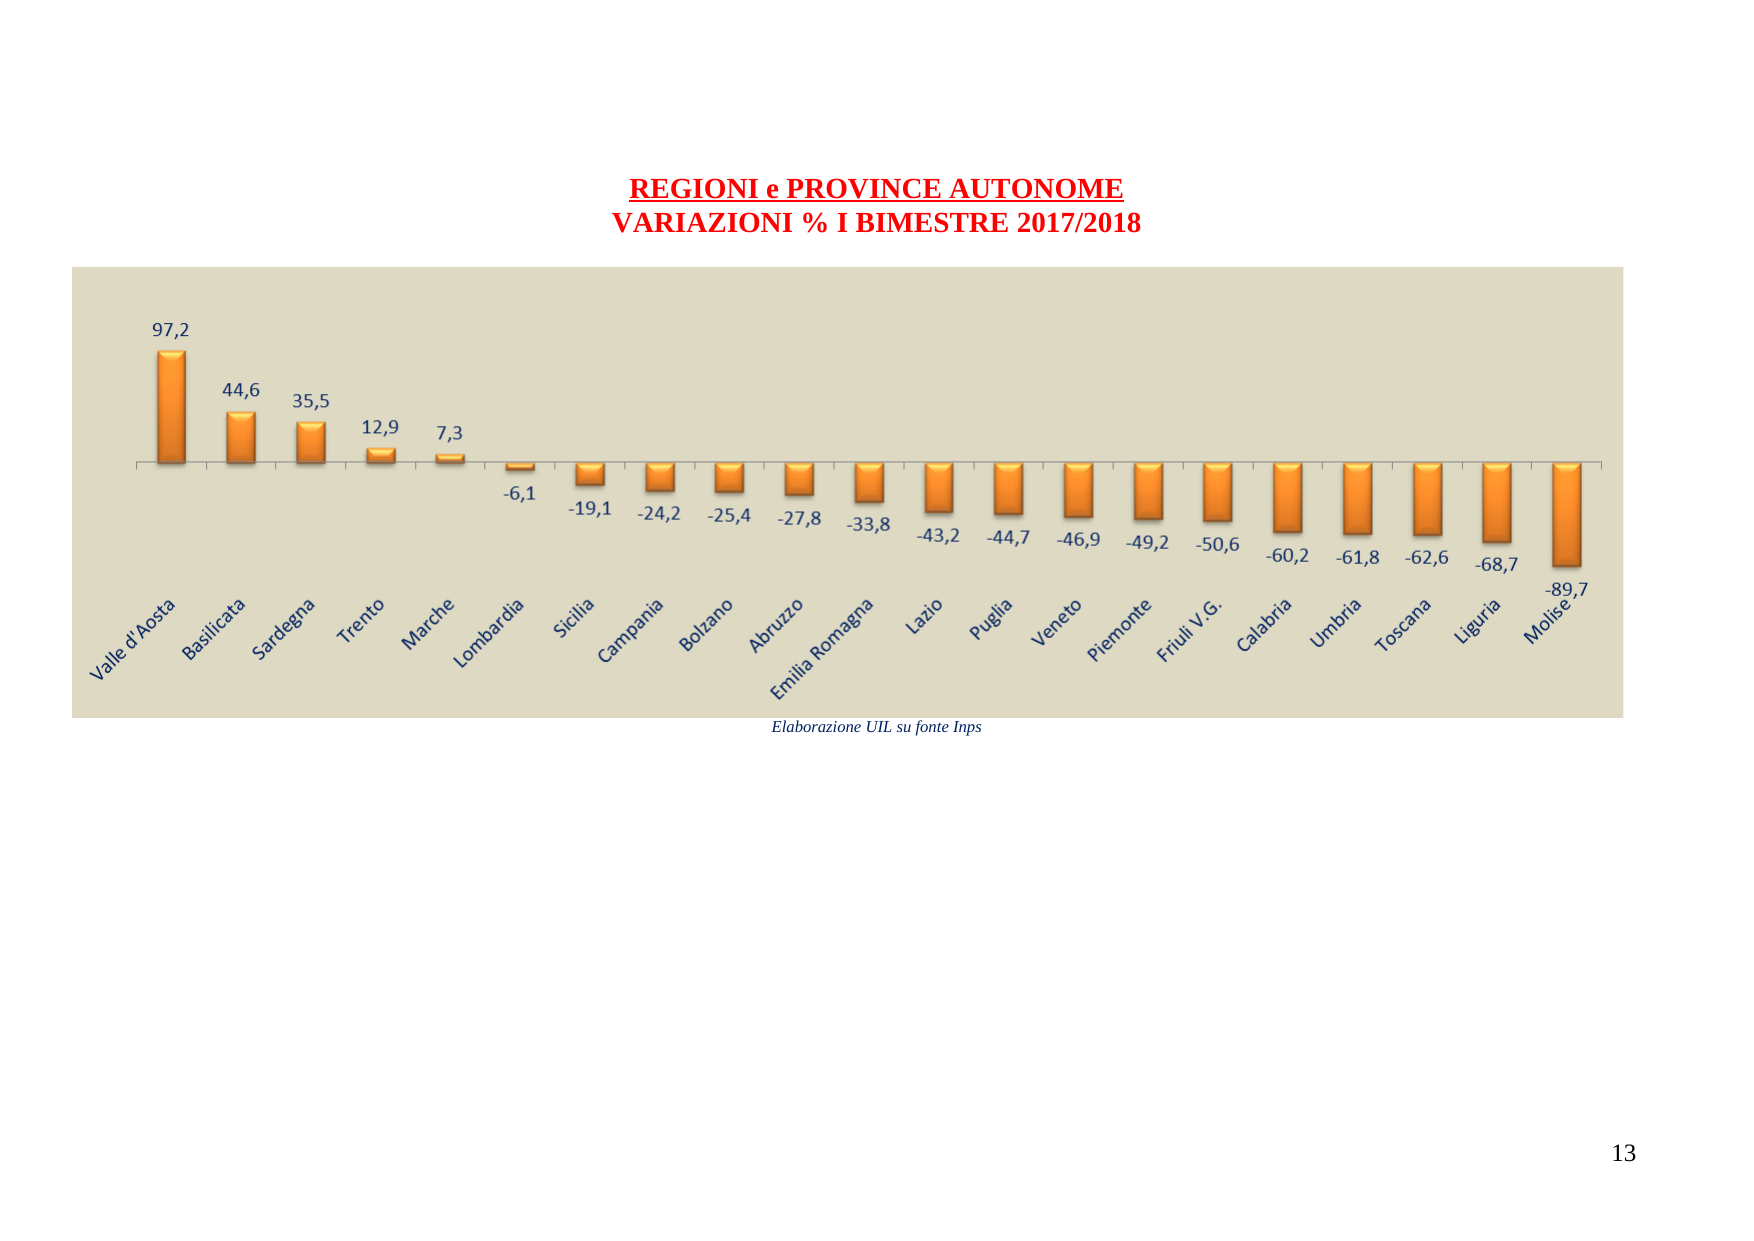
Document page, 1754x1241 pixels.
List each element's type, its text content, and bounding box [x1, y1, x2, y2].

text VARIAZIONI % I BIMESTRE 2017/2018 [117, 205, 1636, 238]
text REGIONI e PROVINCE AUTONOME [117, 171, 1636, 205]
text Elaborazione UIL su fonte Inps [117, 717, 1636, 736]
picture [71, 267, 1624, 718]
